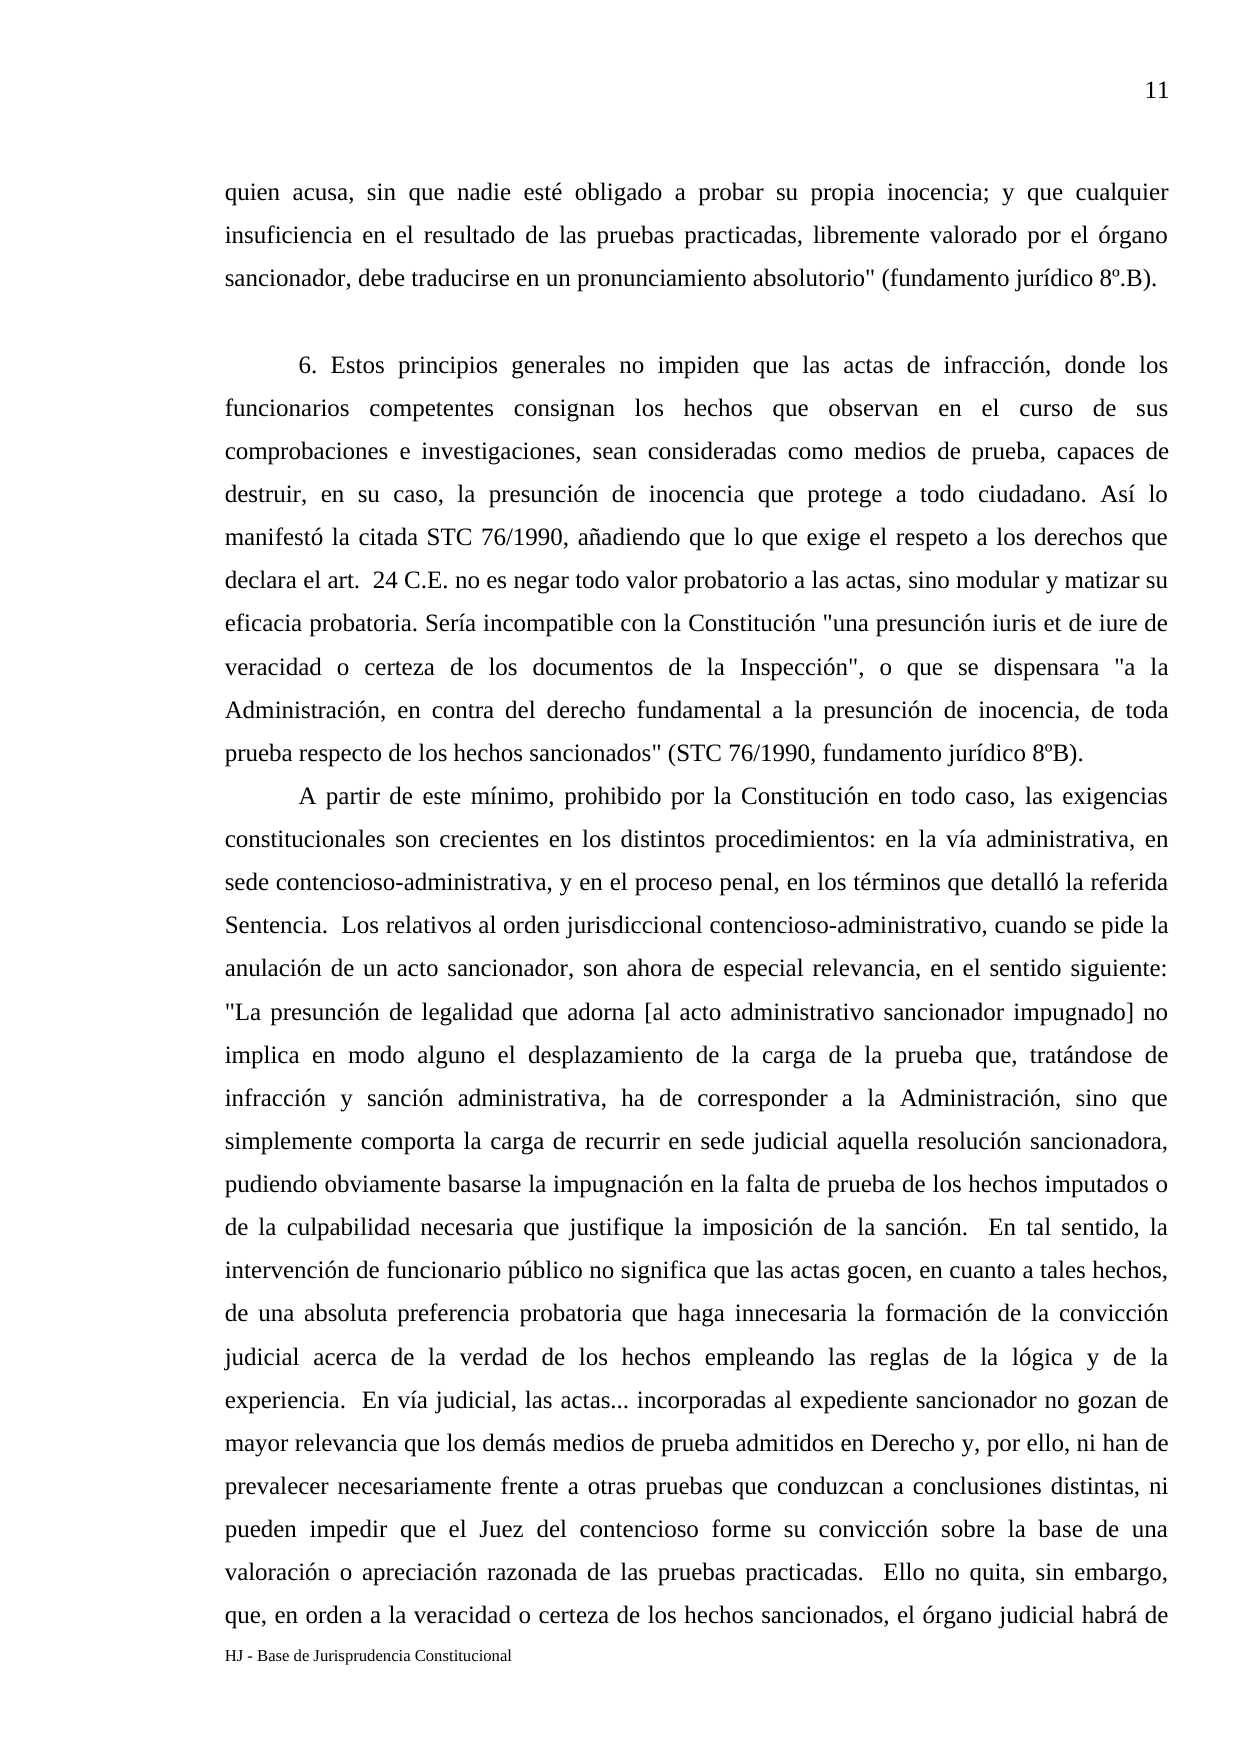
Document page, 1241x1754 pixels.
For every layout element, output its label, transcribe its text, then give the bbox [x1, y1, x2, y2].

text 6. Estos principios generales no impiden que las actas de infracción, donde los funcionarios competentes consignan los hechos que observan en el curso de sus comprobaciones e investigaciones, sean consideradas como medios de prueba, capaces de destruir, en su caso, la presunción de inocencia que protege a todo ciudadano. Así lo manifestó la citada STC 76/1990, añadiendo que lo que exige el respeto a los derechos que declara el art. 24 C.E. no es negar todo valor probatorio a las actas, sino modular y matizar su eficacia probatoria. Sería incompatible con la Constitución "una presunción iuris et de iure de veracidad o certeza de los documentos de la Inspección", o que se dispensara "a la Administración, en contra del derecho fundamental a la presunción de inocencia, de toda prueba respecto de los hechos sancionados" (STC 76/1990, fundamento jurídico 8ºB). [224, 350, 1169, 767]
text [224, 177, 1169, 292]
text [224, 781, 1169, 1629]
